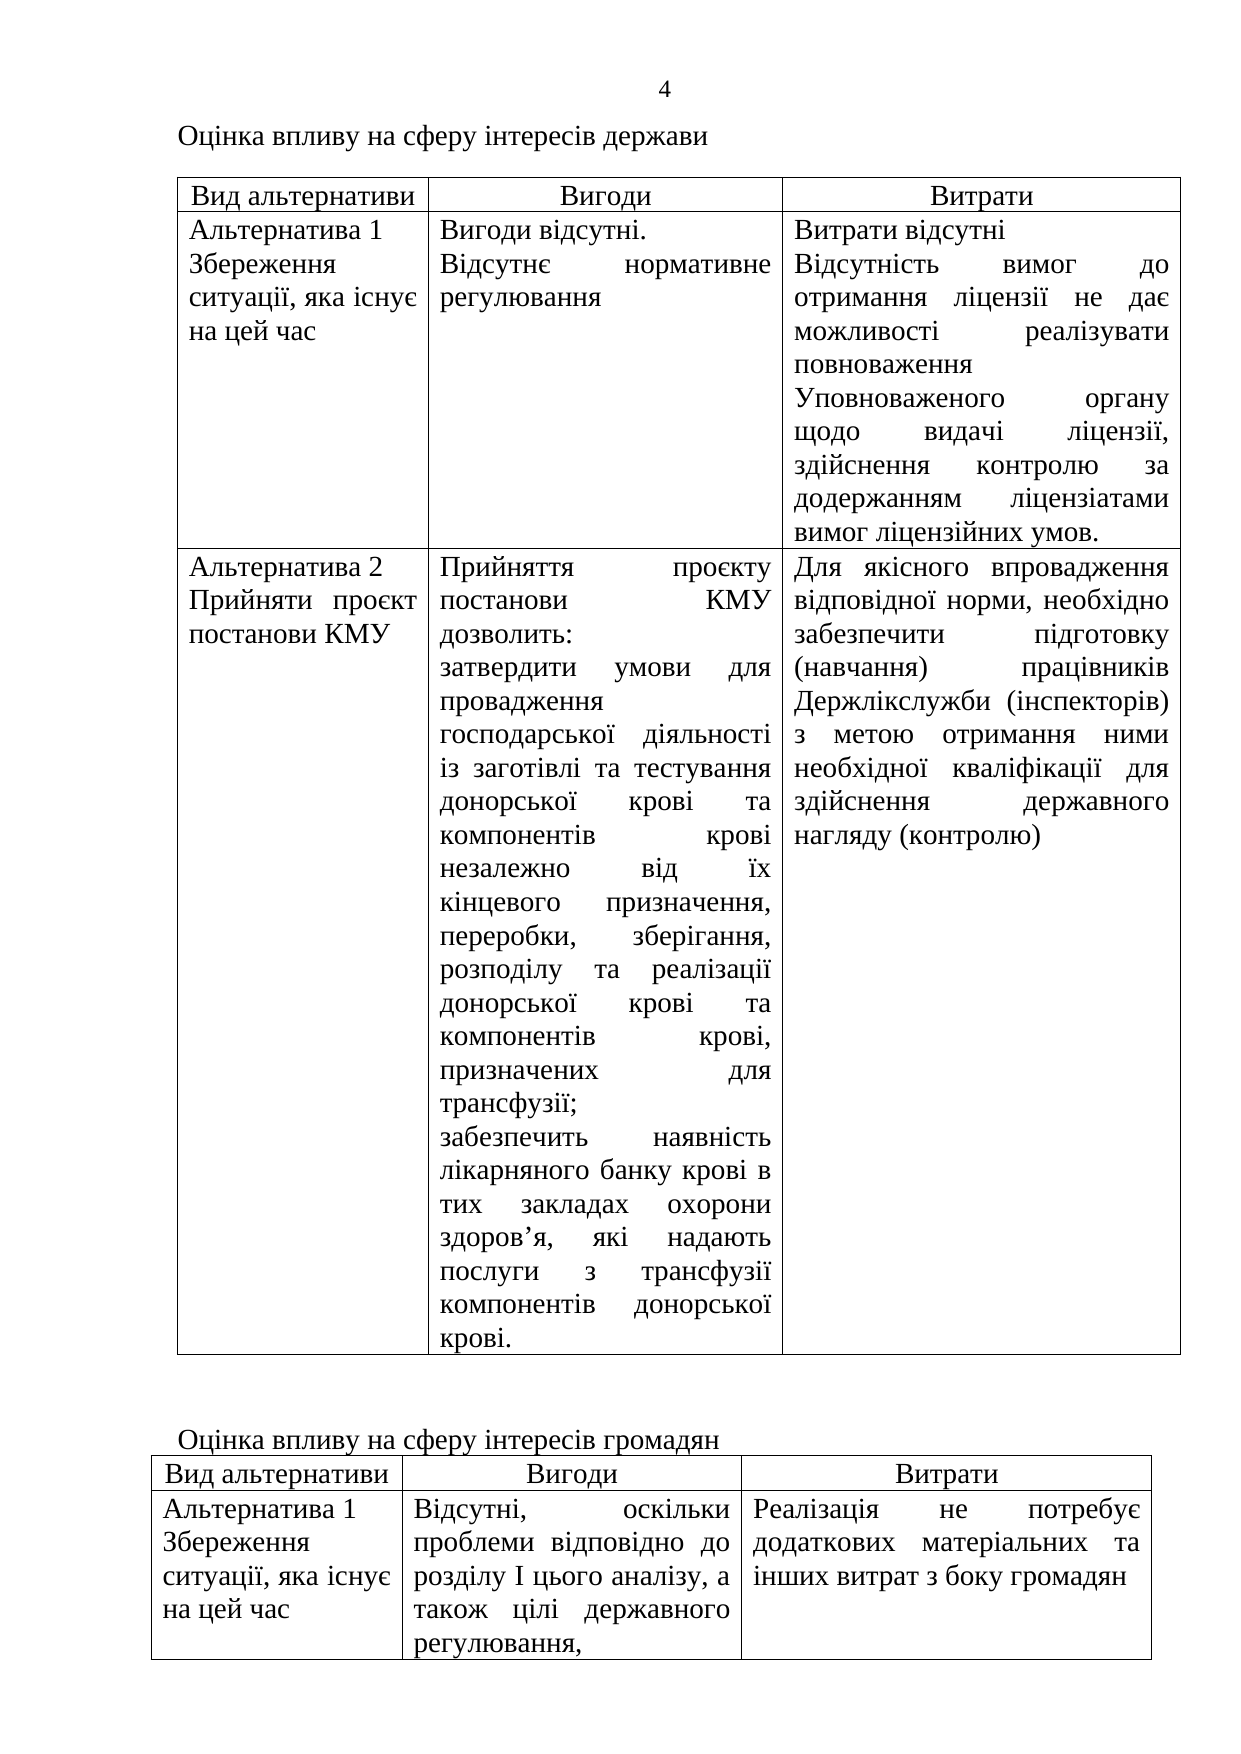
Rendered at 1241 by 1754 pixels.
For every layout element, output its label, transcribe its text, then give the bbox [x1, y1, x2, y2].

table_cell Витрати відсутні Відсутність вимог до отримання ліцензії не дає можливості реалізувати повноваження Уповноваженого органу щодо видачі ліцензії, здійснення контролю за додержанням ліцензіатами вимог ліцензійних умов. [783, 212, 1180, 548]
table_cell Для якісного впровадження відповідної норми, необхідно забезпечити підготовку (навчання) працівників Держлікслужби (інспекторів) з метою отримання ними необхідної кваліфікації для здійснення державного нагляду (контролю) [783, 549, 1180, 1354]
table_header Вигоди [429, 178, 782, 211]
table_header Витрати [783, 178, 1180, 211]
table_header Вид альтернативи [178, 178, 428, 211]
table_header Вид альтернативи [152, 1456, 402, 1490]
table_cell Альтернатива 1 Збереження ситуації, яка існує на цей час [178, 212, 428, 548]
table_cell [742, 1491, 1151, 1659]
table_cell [403, 1491, 741, 1659]
table_header Витрати [742, 1456, 1151, 1490]
table_header Вигоди [403, 1456, 741, 1490]
table_cell Прийняття проєкту постанови КМУ дозволить: затвердити умови для провадження господарської діяльності із заготівлі та тестування донорської крові та компонентів крові незалежно від їх кінцевого призначення, переробки, зберігання, розподілу та реалізації донорської крові та компонентів крові, призначених для трансфузії; забезпечить наявність лікарняного банку крові в тих закладах охорони здоров’я, які надають послуги з трансфузії компонентів донорської крові. [429, 549, 782, 1354]
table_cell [152, 1491, 402, 1659]
table_cell Альтернатива 2 Прийняти проєкт постанови КМУ [178, 549, 428, 1354]
text Оцінка впливу на сферу інтересів держави [177, 118, 1152, 152]
table_cell Вигоди відсутні. Відсутнє нормативне регулювання [429, 212, 782, 548]
text Оцінка впливу на сферу інтересів громадян [177, 1422, 1152, 1455]
